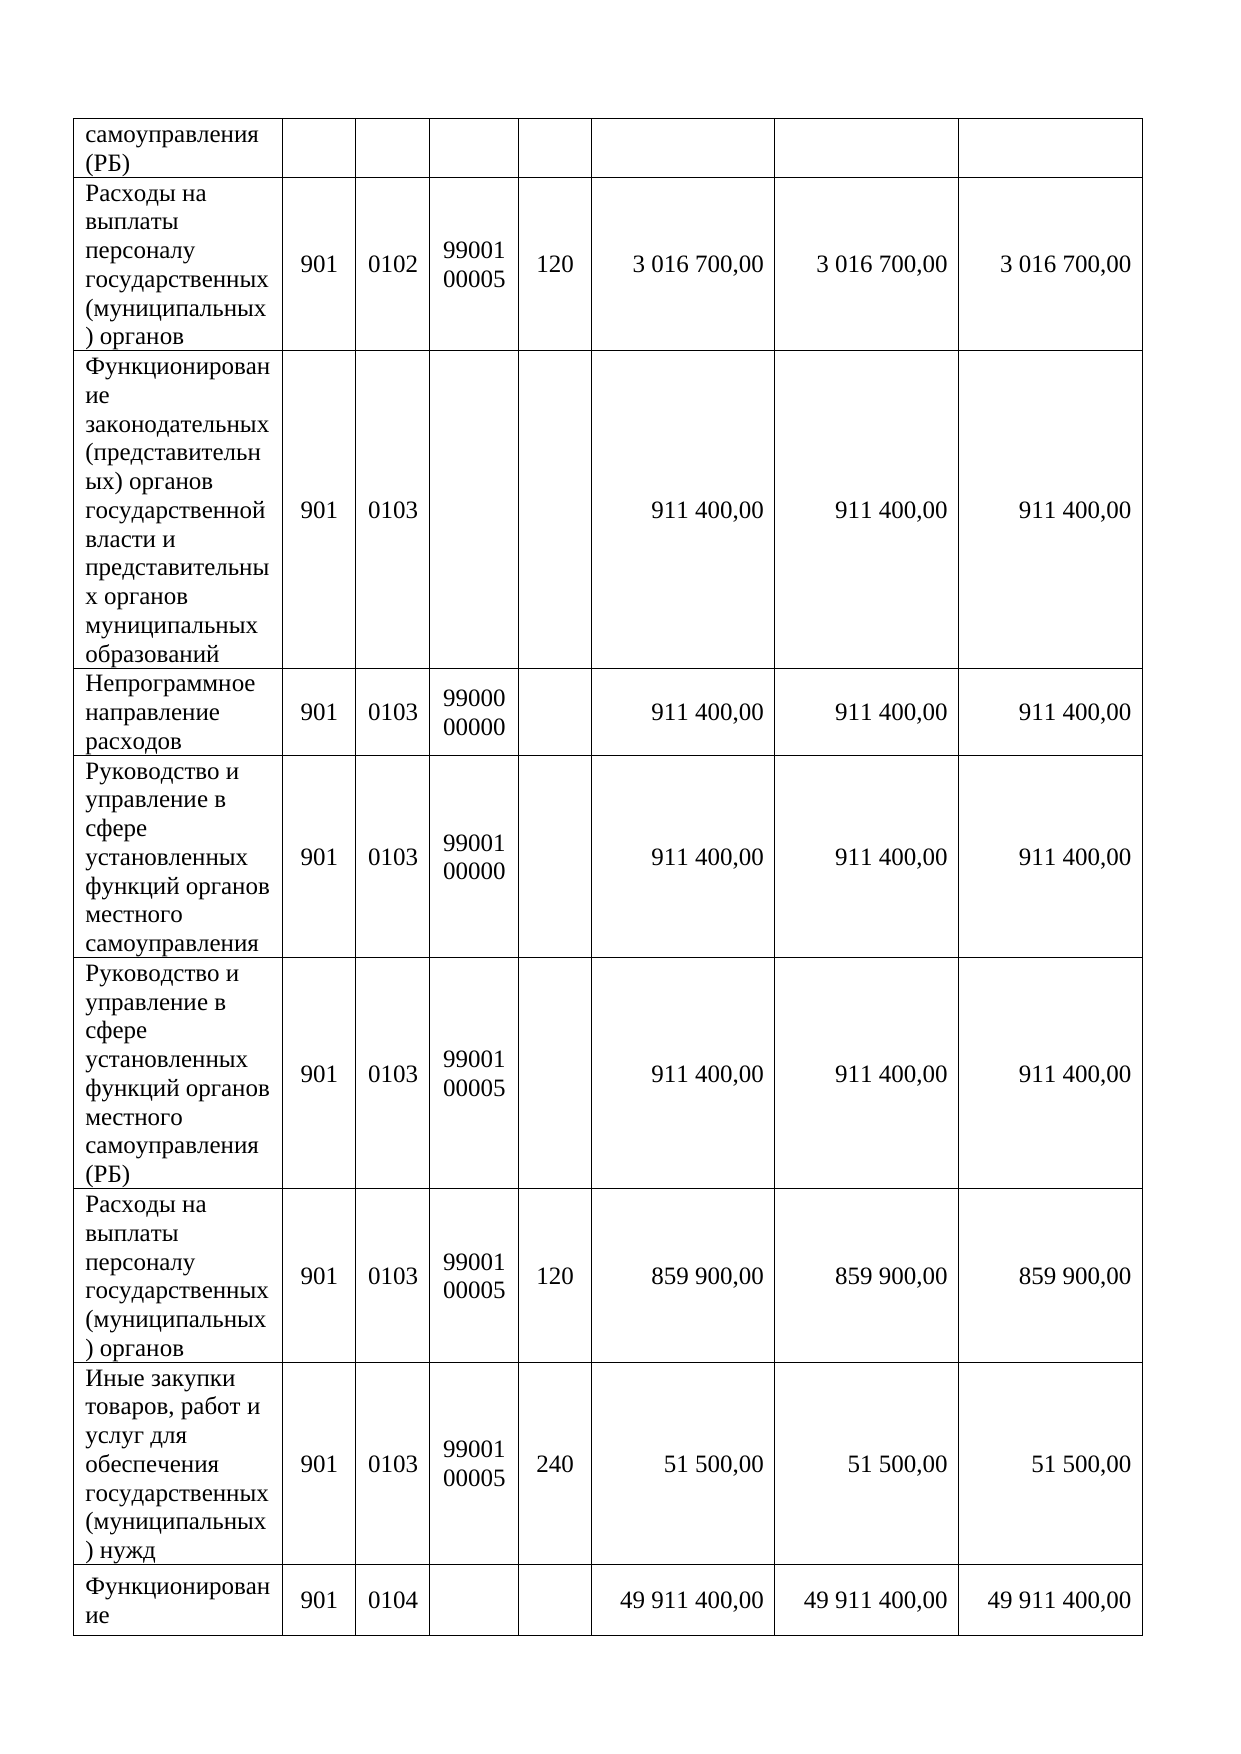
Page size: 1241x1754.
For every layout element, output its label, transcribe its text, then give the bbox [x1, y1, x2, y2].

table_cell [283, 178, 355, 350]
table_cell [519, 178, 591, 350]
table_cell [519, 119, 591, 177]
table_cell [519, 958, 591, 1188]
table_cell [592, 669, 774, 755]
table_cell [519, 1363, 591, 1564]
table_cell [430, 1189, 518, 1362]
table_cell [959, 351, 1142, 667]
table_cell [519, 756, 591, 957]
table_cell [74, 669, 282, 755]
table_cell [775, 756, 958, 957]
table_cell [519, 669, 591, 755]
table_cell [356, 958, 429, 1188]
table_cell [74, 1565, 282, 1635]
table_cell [74, 119, 282, 177]
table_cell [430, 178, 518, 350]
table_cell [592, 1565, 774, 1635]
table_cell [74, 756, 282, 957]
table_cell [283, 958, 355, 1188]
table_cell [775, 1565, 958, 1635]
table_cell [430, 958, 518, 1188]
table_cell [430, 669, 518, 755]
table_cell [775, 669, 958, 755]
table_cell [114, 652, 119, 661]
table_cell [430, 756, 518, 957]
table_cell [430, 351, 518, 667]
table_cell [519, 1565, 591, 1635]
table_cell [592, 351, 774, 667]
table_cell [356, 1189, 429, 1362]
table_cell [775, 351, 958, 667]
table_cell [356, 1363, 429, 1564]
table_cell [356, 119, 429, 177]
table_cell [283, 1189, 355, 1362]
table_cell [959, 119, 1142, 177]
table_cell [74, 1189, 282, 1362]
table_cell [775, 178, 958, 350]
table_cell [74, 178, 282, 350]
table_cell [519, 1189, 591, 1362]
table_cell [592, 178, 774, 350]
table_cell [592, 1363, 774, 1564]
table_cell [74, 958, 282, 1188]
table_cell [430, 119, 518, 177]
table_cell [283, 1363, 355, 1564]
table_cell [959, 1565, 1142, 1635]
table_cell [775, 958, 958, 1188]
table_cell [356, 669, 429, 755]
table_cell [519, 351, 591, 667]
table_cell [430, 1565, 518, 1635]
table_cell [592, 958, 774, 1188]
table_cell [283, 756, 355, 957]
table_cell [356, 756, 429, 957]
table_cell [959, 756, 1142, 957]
table_cell 901 [283, 119, 355, 177]
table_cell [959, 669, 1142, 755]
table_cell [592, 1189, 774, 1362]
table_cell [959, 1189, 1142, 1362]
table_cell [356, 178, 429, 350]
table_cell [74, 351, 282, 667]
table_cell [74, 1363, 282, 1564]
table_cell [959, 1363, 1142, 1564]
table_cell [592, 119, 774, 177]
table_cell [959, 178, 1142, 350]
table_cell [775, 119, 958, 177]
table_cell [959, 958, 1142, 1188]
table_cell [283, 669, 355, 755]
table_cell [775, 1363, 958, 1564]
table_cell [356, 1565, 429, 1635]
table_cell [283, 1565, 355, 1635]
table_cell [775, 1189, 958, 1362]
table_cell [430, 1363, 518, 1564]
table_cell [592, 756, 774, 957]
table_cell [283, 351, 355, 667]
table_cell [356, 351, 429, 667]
